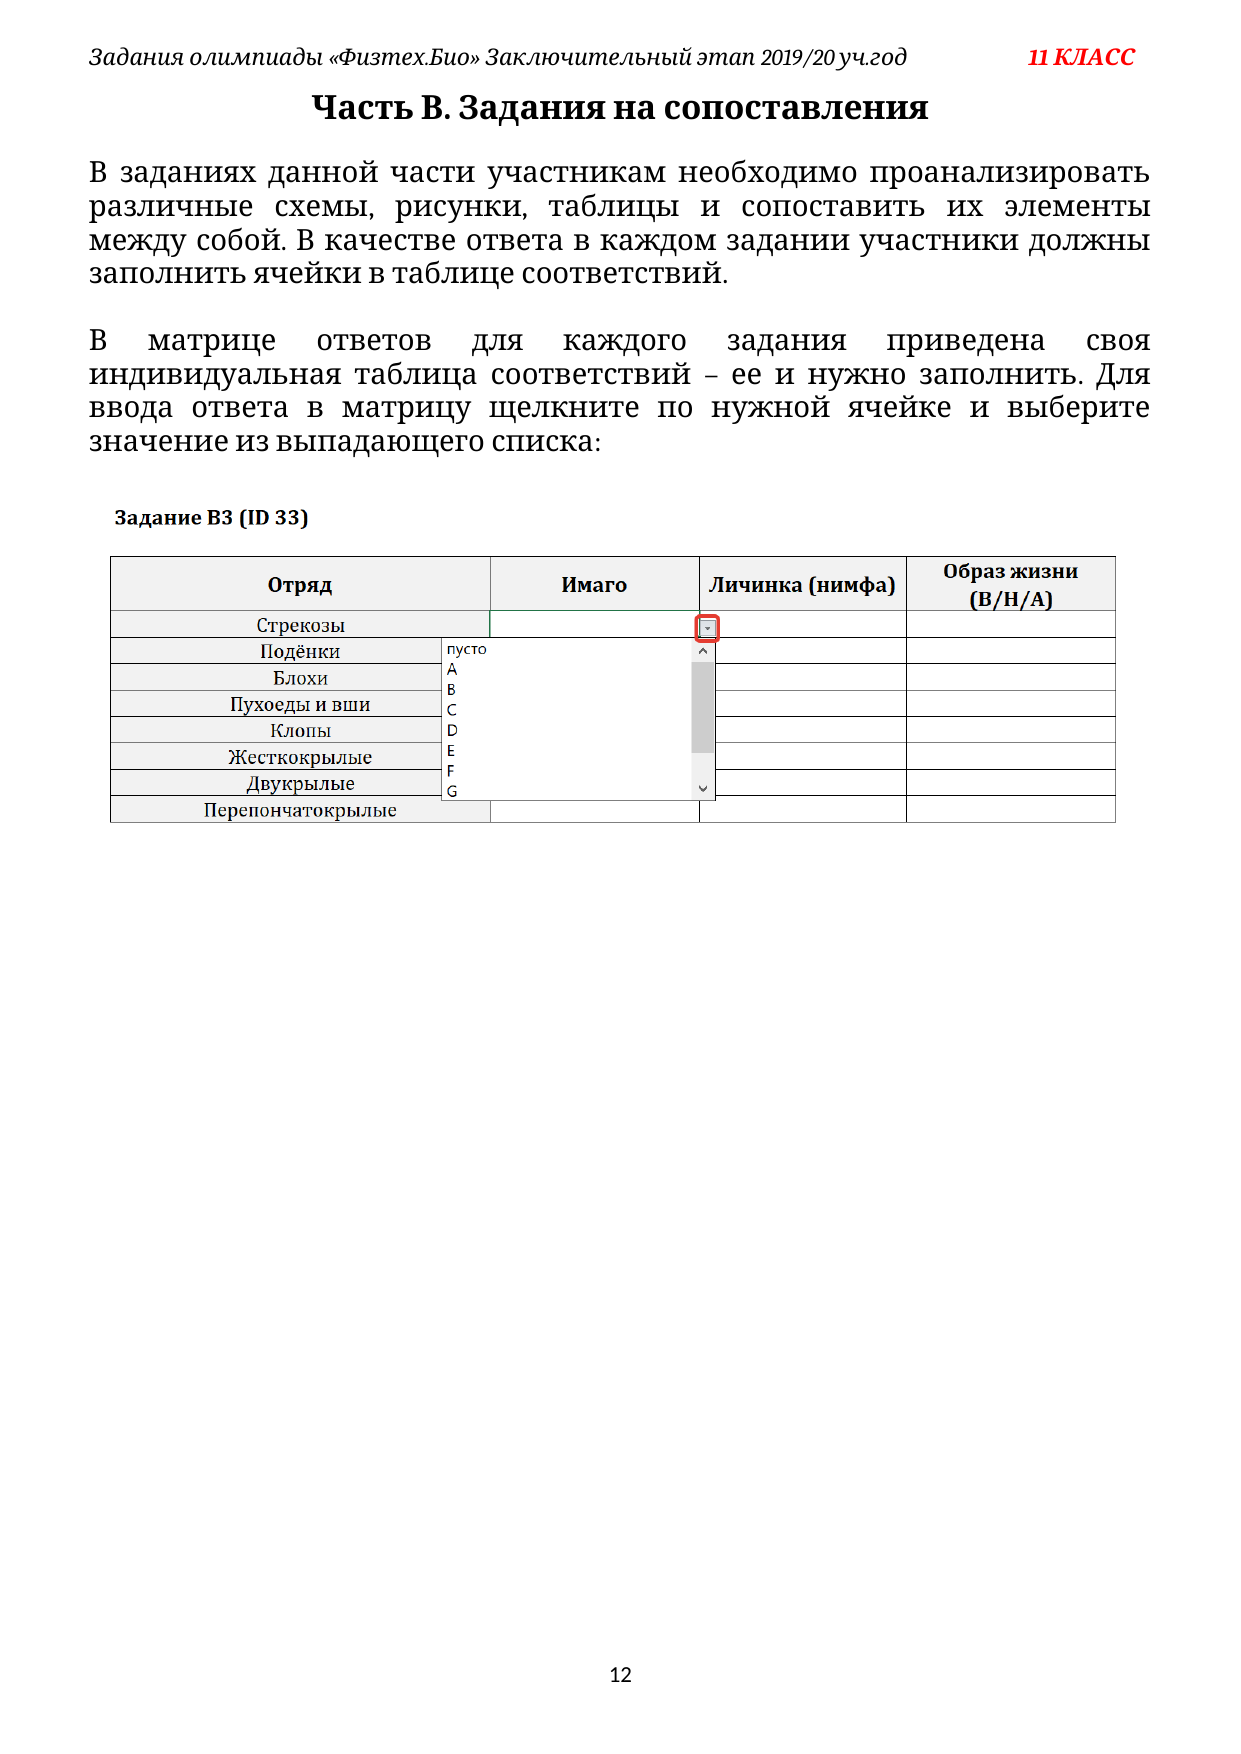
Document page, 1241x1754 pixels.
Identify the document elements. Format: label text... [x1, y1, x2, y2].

text В матрице ответов для каждого задания приведена своя индивидуальная таблица соответствий – ее и нужно заполнить. Для ввода ответа в матрицу щелкните по нужной ячейке и выберите значение из выпадающего списка: [89, 324, 1152, 458]
text Часть В. Задания на сопоставления [89, 89, 1152, 128]
picture [88, 492, 1152, 847]
text В заданиях данной части участникам необходимо проанализировать различные схемы, рисунки, таблицы и сопоставить их элементы между собой. В качестве ответа в каждом задании участники должны заполнить ячейки в таблице соответствий. [89, 157, 1152, 291]
